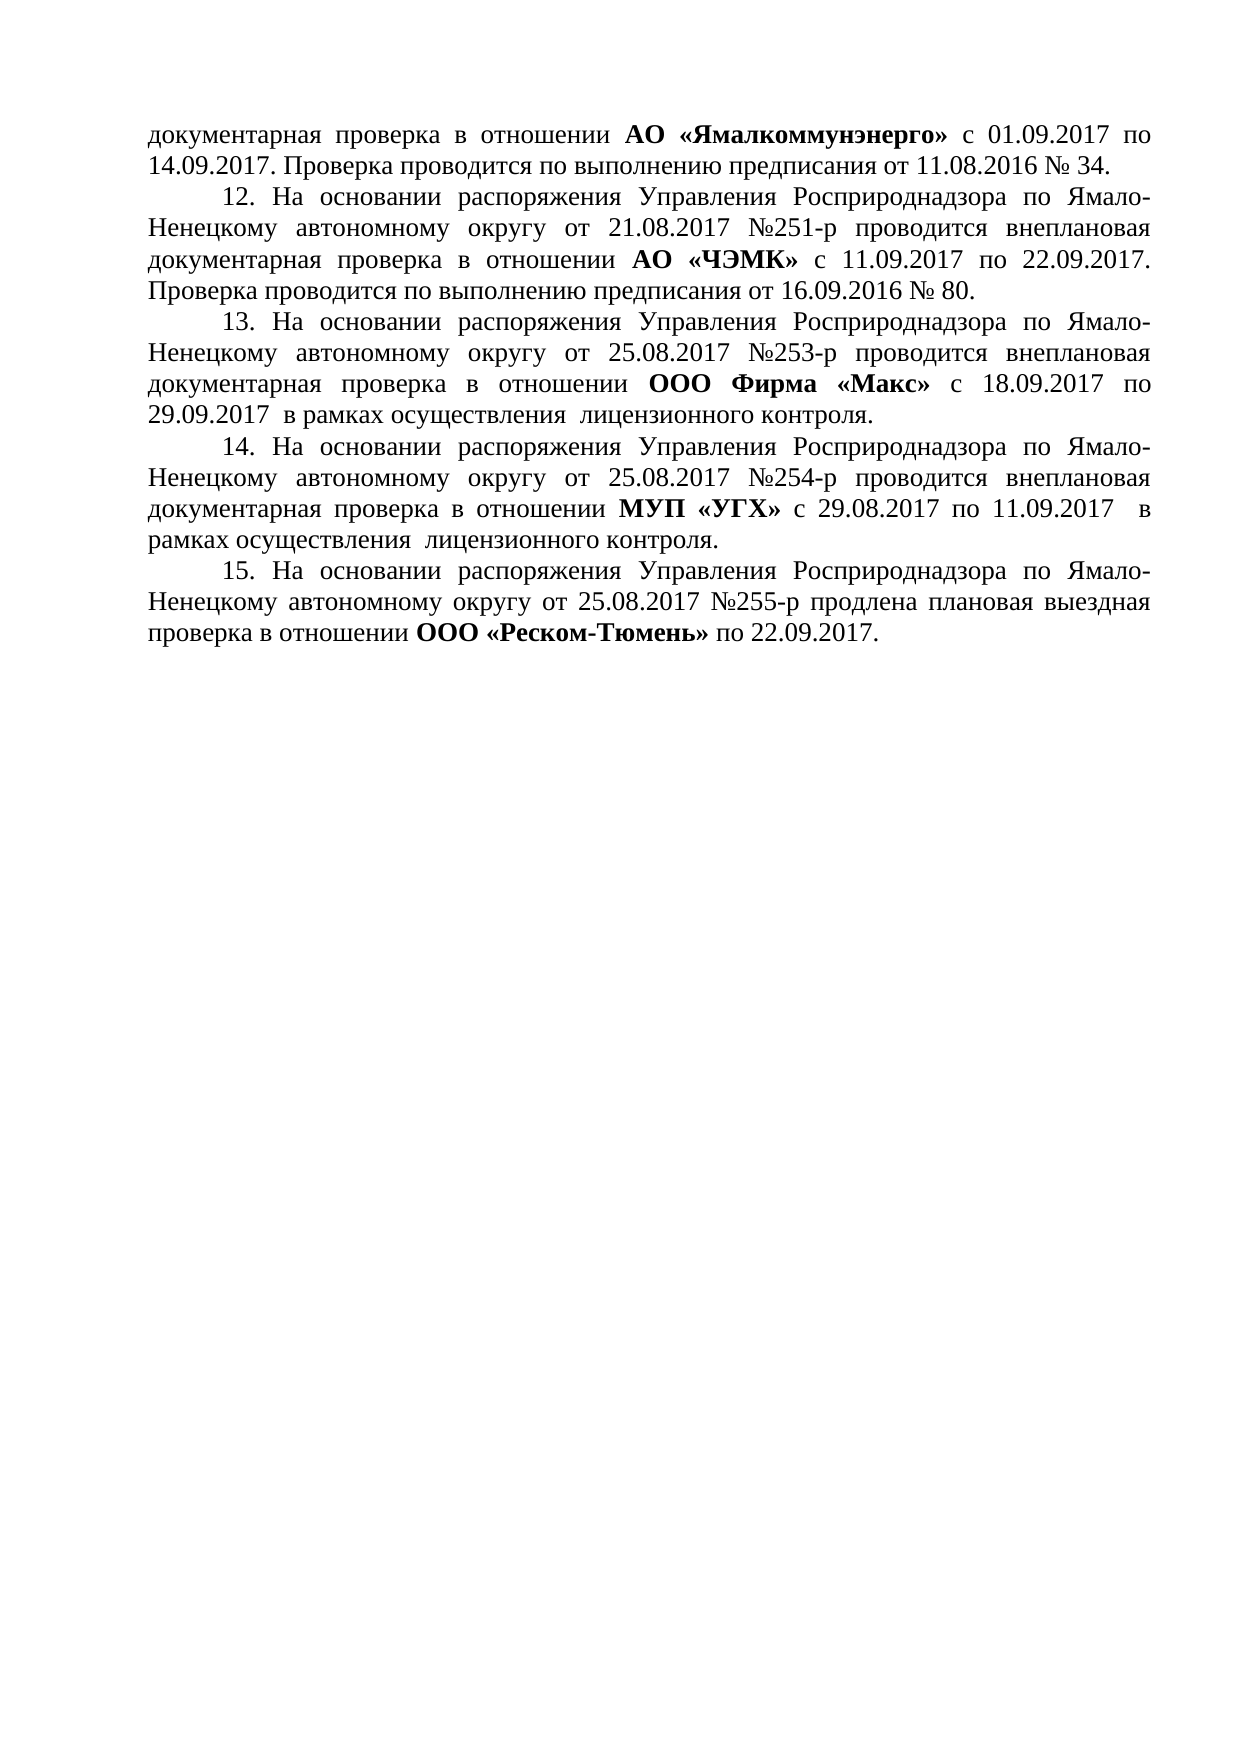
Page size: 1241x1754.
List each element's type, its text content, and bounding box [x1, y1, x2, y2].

text 15. На основании распоряжения Управления Росприроднадзора по Ямало-Ненецкому автономному округу от 25.08.2017 №255-р продлена плановая выездная проверка в отношении ООО «Реском-Тюмень» по 22.09.2017. [148, 554, 1152, 648]
text 12. На основании распоряжения Управления Росприроднадзора по Ямало-Ненецкому автономному округу от 21.08.2017 №251-р проводится внеплановая документарная проверка в отношении АО «ЧЭМК» с 11.09.2017 по 22.09.2017. Проверка проводится по выполнению предписания от 16.09.2016 № 80. [148, 180, 1152, 305]
text 13. На основании распоряжения Управления Росприроднадзора по Ямало-Ненецкому автономному округу от 25.08.2017 №253-р проводится внеплановая документарная проверка в отношении ООО Фирма «Макс» с 18.09.2017 по 29.09.2017 в рамках осуществления лицензионного контроля. [148, 305, 1152, 429]
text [148, 118, 1152, 180]
text 14. На основании распоряжения Управления Росприроднадзора по Ямало-Ненецкому автономному округу от 25.08.2017 №254-р проводится внеплановая документарная проверка в отношении МУП «УГХ» с 29.08.2017 по 11.09.2017 в рамках осуществления лицензионного контроля. [148, 429, 1152, 554]
